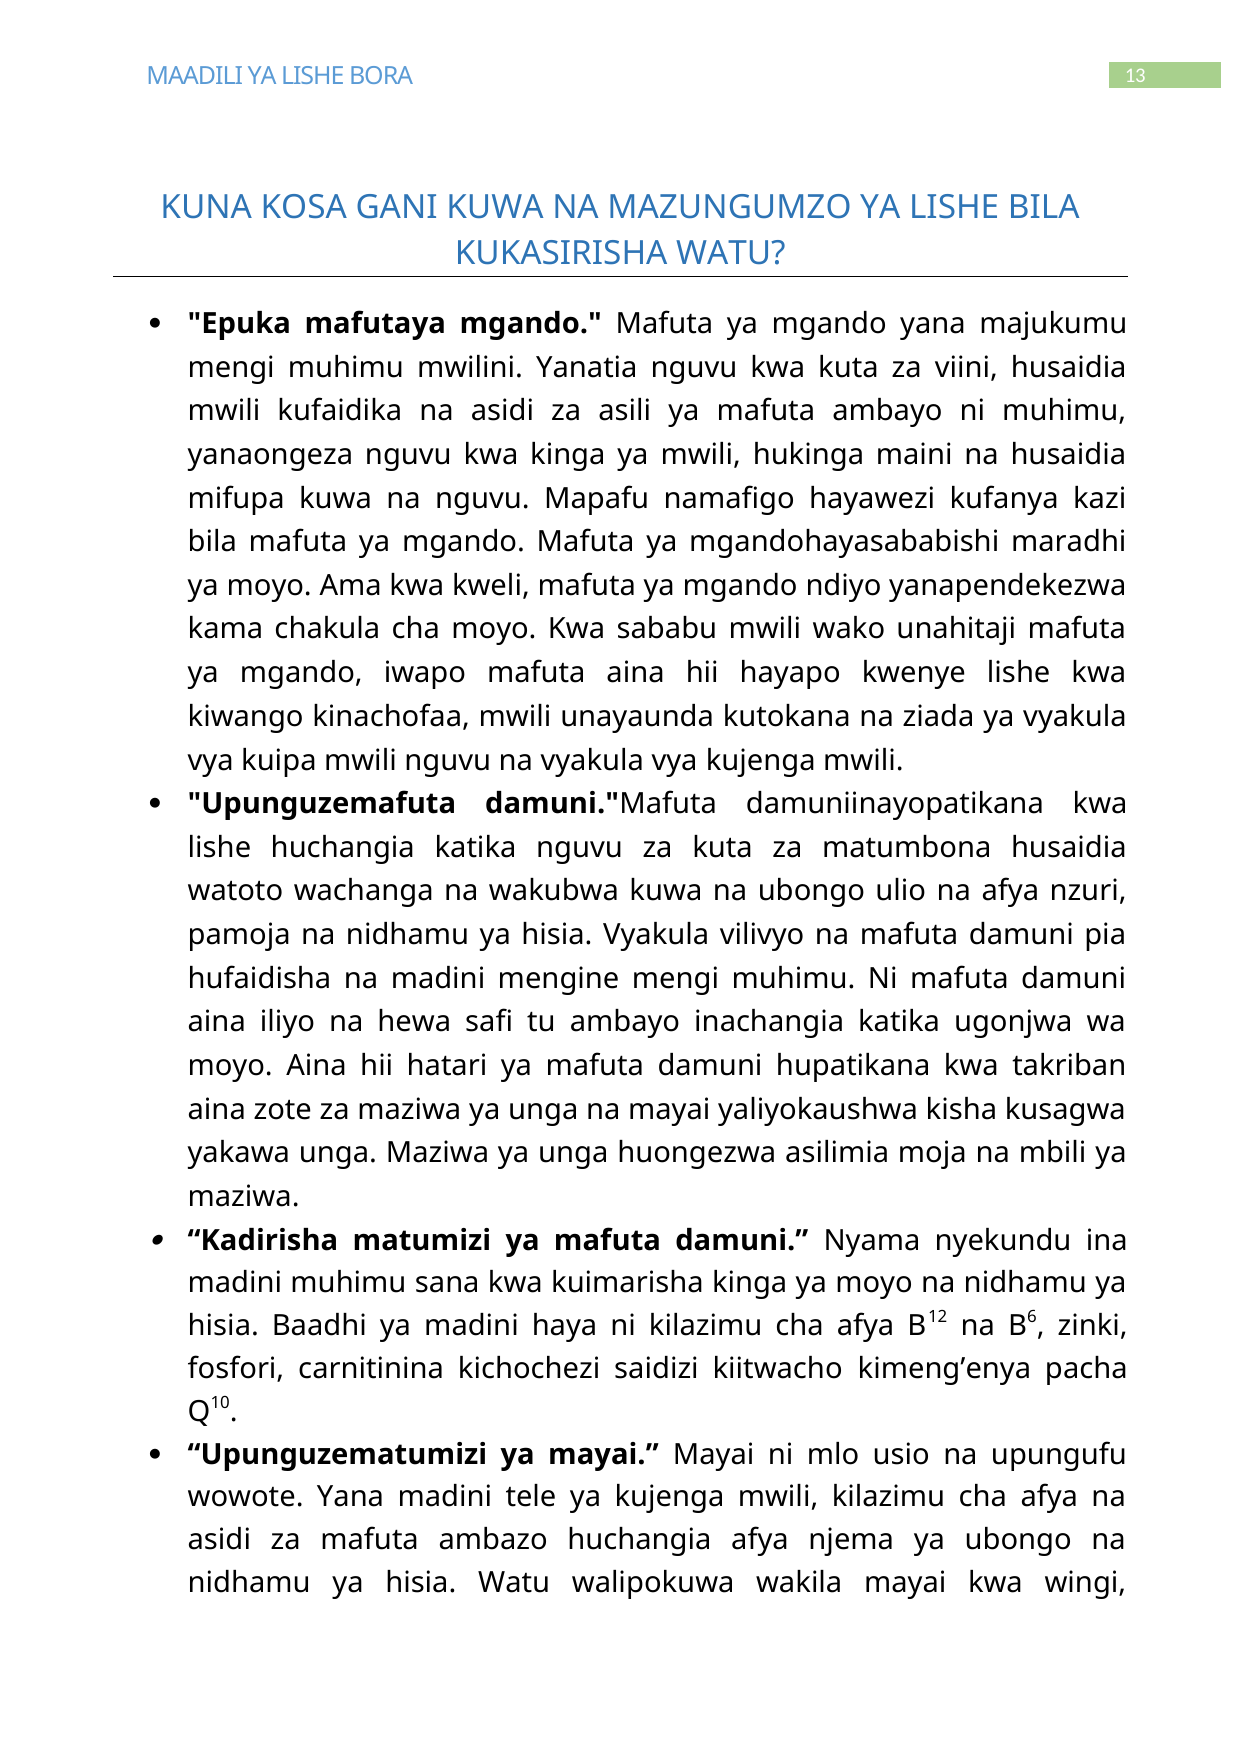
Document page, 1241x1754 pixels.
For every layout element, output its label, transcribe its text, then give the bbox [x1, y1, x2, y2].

list "Upunguzemafuta damuni."Mafuta damuniinayopatikana kwa lishe huchangia katika nguvu za kuta za matumbona husaidia watoto wachanga na wakubwa kuwa na ubongo ulio na afya nzuri, pamoja na nidhamu ya hisia. Vyakula vilivyo na mafuta damuni pia hufaidisha na madini mengine mengi muhimu. Ni mafuta damuni aina iliyo na hewa safi tu ambayo inachangia katika ugonjwa wa moyo. Aina hii hatari ya mafuta damuni hupatikana kwa takriban aina zote za maziwa ya unga na mayai yaliyokaushwa kisha kusagwa yakawa unga. Maziwa ya unga huongezwa asilimia moja na mbili ya maziwa. [150, 782, 1128, 1215]
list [150, 1433, 1128, 1601]
list "Epuka mafutaya mgando." Mafuta ya mgando yana majukumu mengi muhimu mwilini. Yanatia nguvu kwa kuta za viini, husaidia mwili kufaidika na asidi za asili ya mafuta ambayo ni muhimu, yanaongeza nguvu kwa kinga ya mwili, hukinga maini na husaidia mifupa kuwa na nguvu. Mapafu namafigo hayawezi kufanya kazi bila mafuta ya mgando. Mafuta ya mgandohayasababishi maradhi ya moyo. Ama kwa kweli, mafuta ya mgando ndiyo yanapendekezwa kama chakula cha moyo. Kwa sababu mwili wako unahitaji mafuta ya mgando, iwapo mafuta aina hii hayapo kwenye lishe kwa kiwango kinachofaa, mwili unayaunda kutokana na ziada ya vyakula vya kuipa mwili nguvu na vyakula vya kujenga mwili. [150, 302, 1128, 778]
list “Kadirisha matumizi ya mafuta damuni.” Nyama nyekundu ina madini muhimu sana kwa kuimarisha kinga ya moyo na nidhamu ya hisia. Baadhi ya madini haya ni kilazimu cha afya B12 na B6, zinki, fosfori, carnitinina kichochezi saidizi kiitwacho kimeng’enya pacha Q10. [150, 1219, 1128, 1430]
subtitle KUNA KOSA GANI KUWA NA MAZUNGUMZO YA LISHE BILA KUKASIRISHA WATU? [112, 183, 1128, 277]
